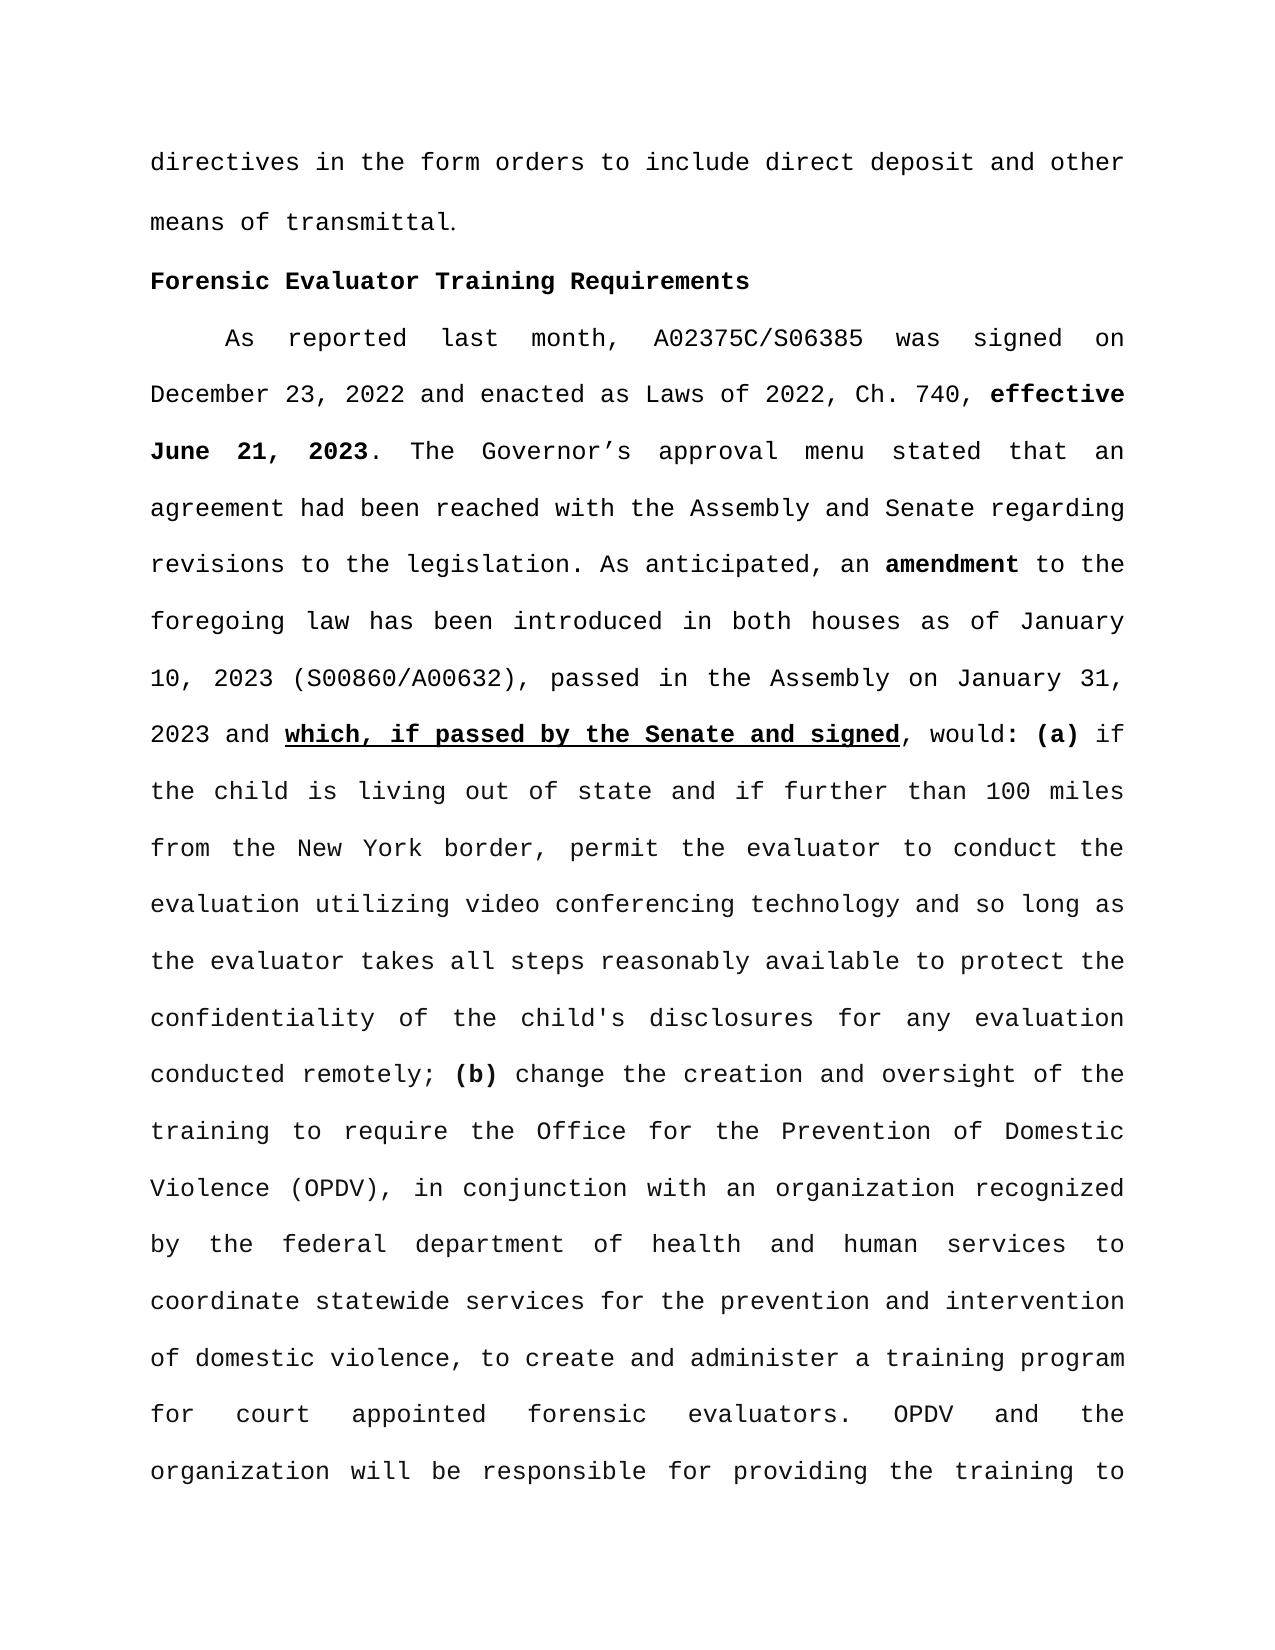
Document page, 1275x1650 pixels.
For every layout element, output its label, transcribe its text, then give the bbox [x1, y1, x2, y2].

subtitle Forensic Evaluator Training Requirements [150, 269, 1125, 297]
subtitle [150, 325, 1125, 1487]
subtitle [150, 150, 1125, 238]
